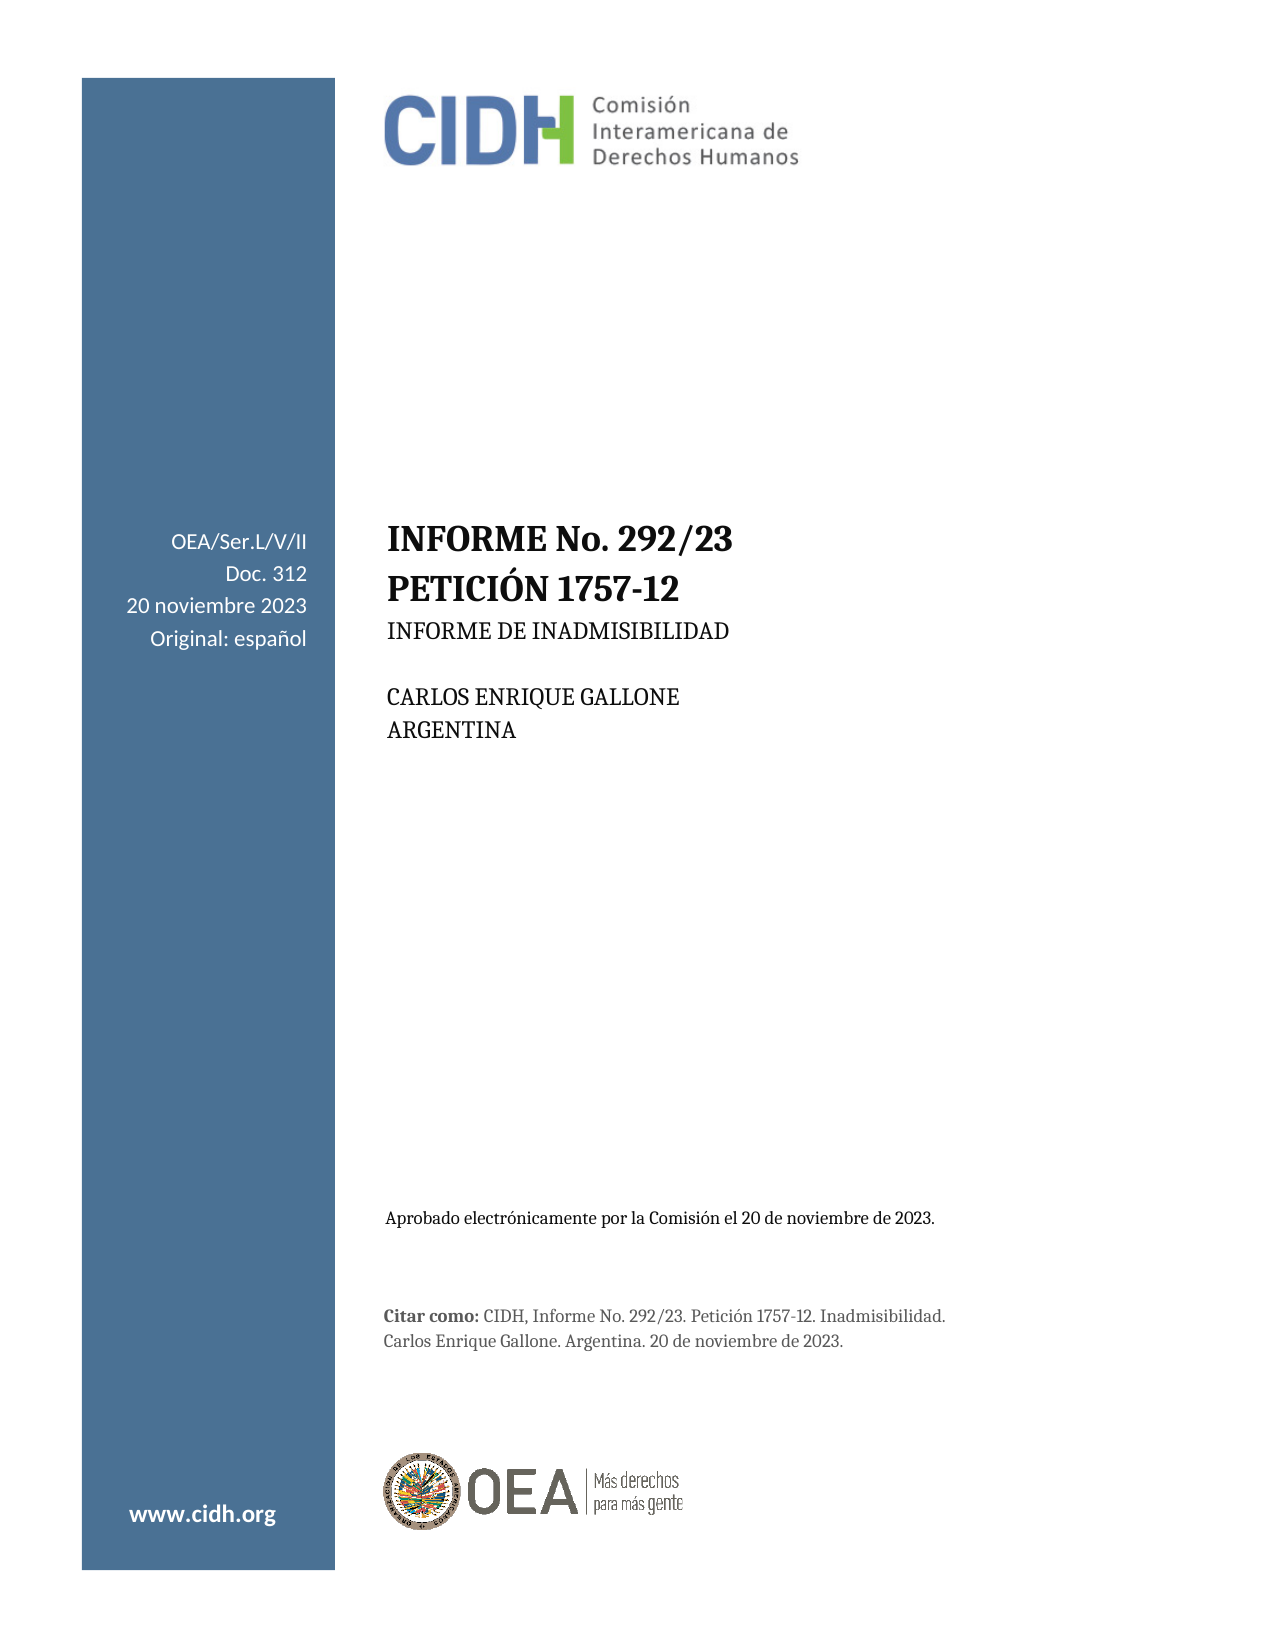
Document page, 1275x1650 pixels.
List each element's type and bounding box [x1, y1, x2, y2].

picture [383, 1453, 683, 1530]
picture [375, 87, 810, 172]
